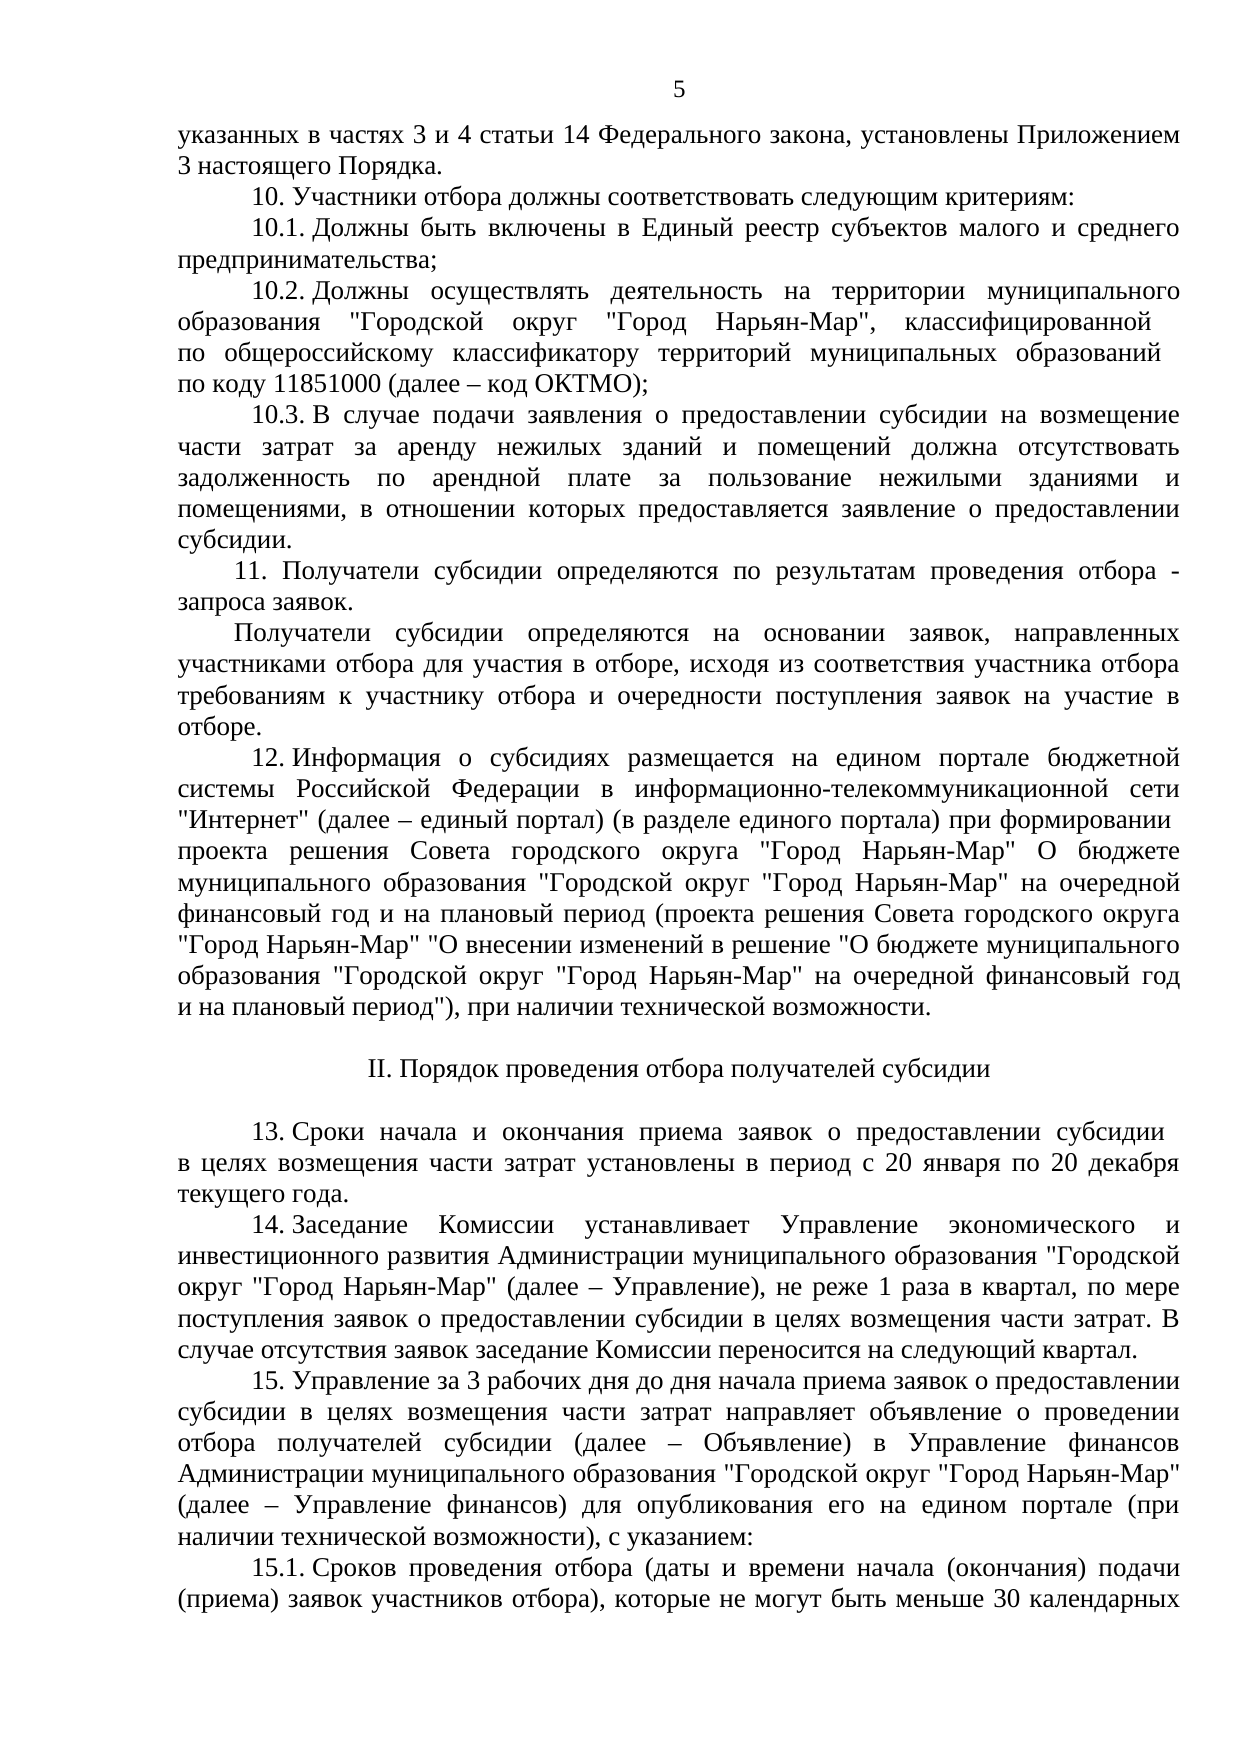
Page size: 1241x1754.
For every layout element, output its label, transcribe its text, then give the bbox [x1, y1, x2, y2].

text 10.1. Должны быть включены в Единый реестр субъектов малого и среднего предпринимательства; [177, 212, 1181, 274]
text 13. Сроки начала и окончания приема заявок о предоставлении субсидии в целях возмещения части затрат установлены в период с 20 января по 20 декабря текущего года. [177, 1115, 1181, 1208]
text 10.2. Должны осуществлять деятельность на территории муниципального образования "Городской округ "Город Нарьян-Мар", классифицированной по общероссийскому классификатору территорий муниципальных образований по коду 11851000 (далее – код ОКТМО); [177, 274, 1181, 398]
text 15. Управление за 3 рабочих дня до дня начала приема заявок о предоставлении субсидии в целях возмещения части затрат направляет объявление о проведении отбора получателей субсидии (далее – Объявление) в Управление финансов Администрации муниципального образования "Городской округ "Город Нарьян-Мар" (далее – Управление финансов) для опубликования его на едином портале (при наличии технической возможности), с указанием: [177, 1364, 1181, 1551]
text 11. Получатели субсидии определяются по результатам проведения отбора - запроса заявок. [177, 554, 1181, 616]
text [177, 1551, 1181, 1613]
text 10.3. В случае подачи заявления о предоставлении субсидии на возмещение части затрат за аренду нежилых зданий и помещений должна отсутствовать задолженность по арендной плате за пользование нежилыми зданиями и помещениями, в отношении которых предоставляется заявление о предоставлении субсидии. [177, 398, 1181, 554]
text 10. Участники отбора должны соответствовать следующим критериям: [177, 180, 1181, 212]
title II. Порядок проведения отбора получателей субсидии [177, 1052, 1181, 1084]
text 14. Заседание Комиссии устанавливает Управление экономического и инвестиционного развития Администрации муниципального образования "Городской округ "Город Нарьян-Мар" (далее – Управление), не реже 1 раза в квартал, по мере поступления заявок о предоставлении субсидии в целях возмещения части затрат. В случае отсутствия заявок заседание Комиссии переносится на следующий квартал. [177, 1208, 1181, 1364]
text Получатели субсидии определяются на основании заявок, направленных участниками отбора для участия в отборе, исходя из соответствия участника отбора требованиям к участнику отбора и очередности поступления заявок на участие в отборе. [177, 616, 1181, 741]
text 12. Информация о субсидиях размещается на едином портале бюджетной системы Российской Федерации в информационно-телекоммуникационной сети "Интернет" (далее – единый портал) (в разделе единого портала) при формировании проекта решения Совета городского округа "Город Нарьян-Мар" О бюджете муниципального образования "Городской округ "Город Нарьян-Мар" на очередной финансовый год и на плановый период (проекта решения Совета городского округа "Город Нарьян-Мар" "О внесении изменений в решение "О бюджете муниципального образования "Городской округ "Город Нарьян-Мар" на очередной финансовый год и на плановый период"), при наличии технической возможности. [177, 741, 1181, 1021]
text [177, 118, 1181, 180]
